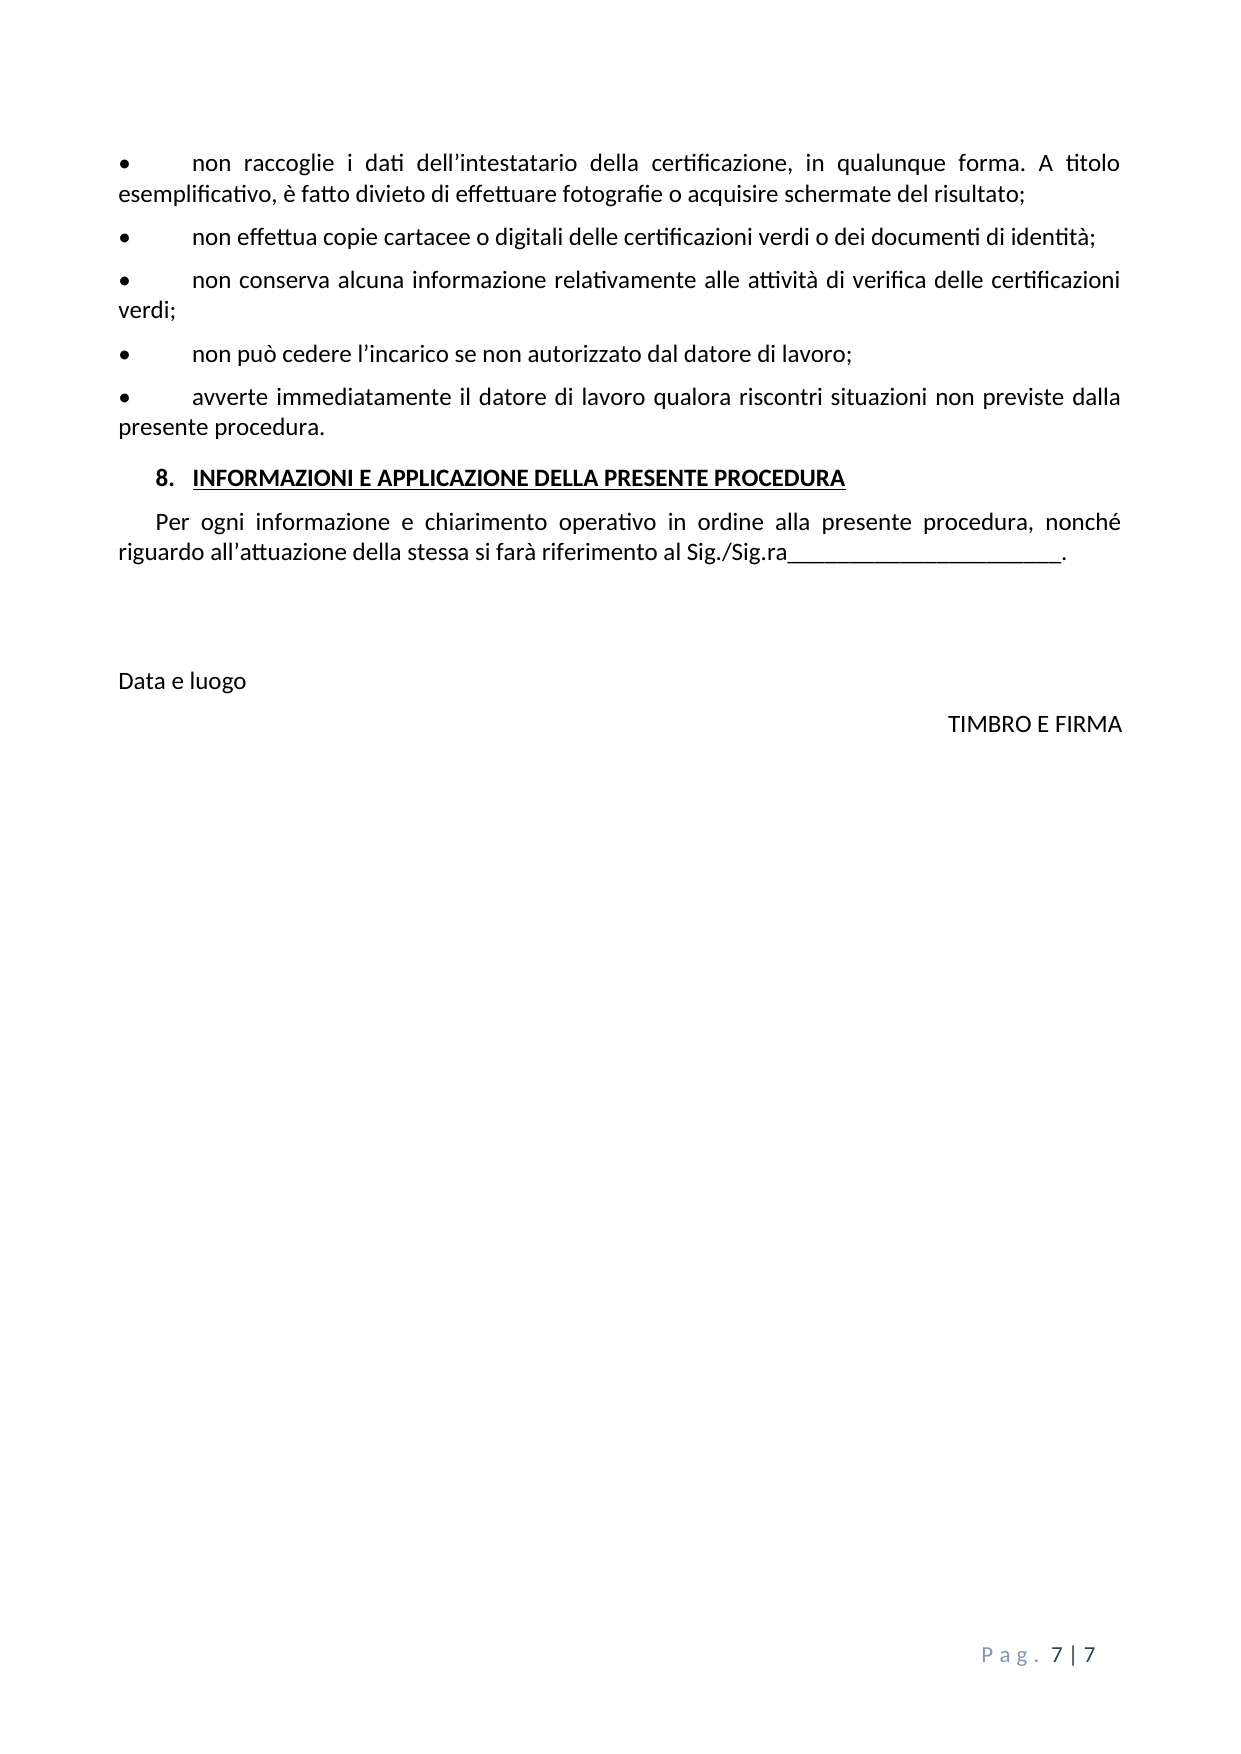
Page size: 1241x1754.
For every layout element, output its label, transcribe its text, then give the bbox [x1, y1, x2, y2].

text • non conserva alcuna informazione relativamente alle attività di verifica delle certificazioni verdi; [118, 264, 1122, 325]
subtitle INFORMAZIONI E APPLICAZIONE DELLA PRESENTE PROCEDURA [155, 463, 1122, 493]
text TIMBRO E FIRMA [118, 708, 1122, 739]
text • non raccoglie i dati dell’intestatario della certificazione, in qualunque forma. A titolo esemplificativo, è fatto divieto di effettuare fotografie o acquisire schermate del risultato; [118, 148, 1122, 209]
text Per ogni informazione e chiarimento operativo in ordine alla presente procedura, nonché riguardo all’attuazione della stessa si farà riferimento al Sig./Sig.ra______________________. [118, 506, 1122, 567]
text • avverte immediatamente il datore di lavoro qualora riscontri situazioni non previste dalla presente procedura. [118, 381, 1122, 442]
text Data e luogo [118, 665, 1122, 696]
text • non può cedere l’incarico se non autorizzato dal datore di lavoro; [118, 338, 1122, 368]
text • non effettua copie cartacee o digitali delle certificazioni verdi o dei documenti di identità; [118, 221, 1122, 252]
